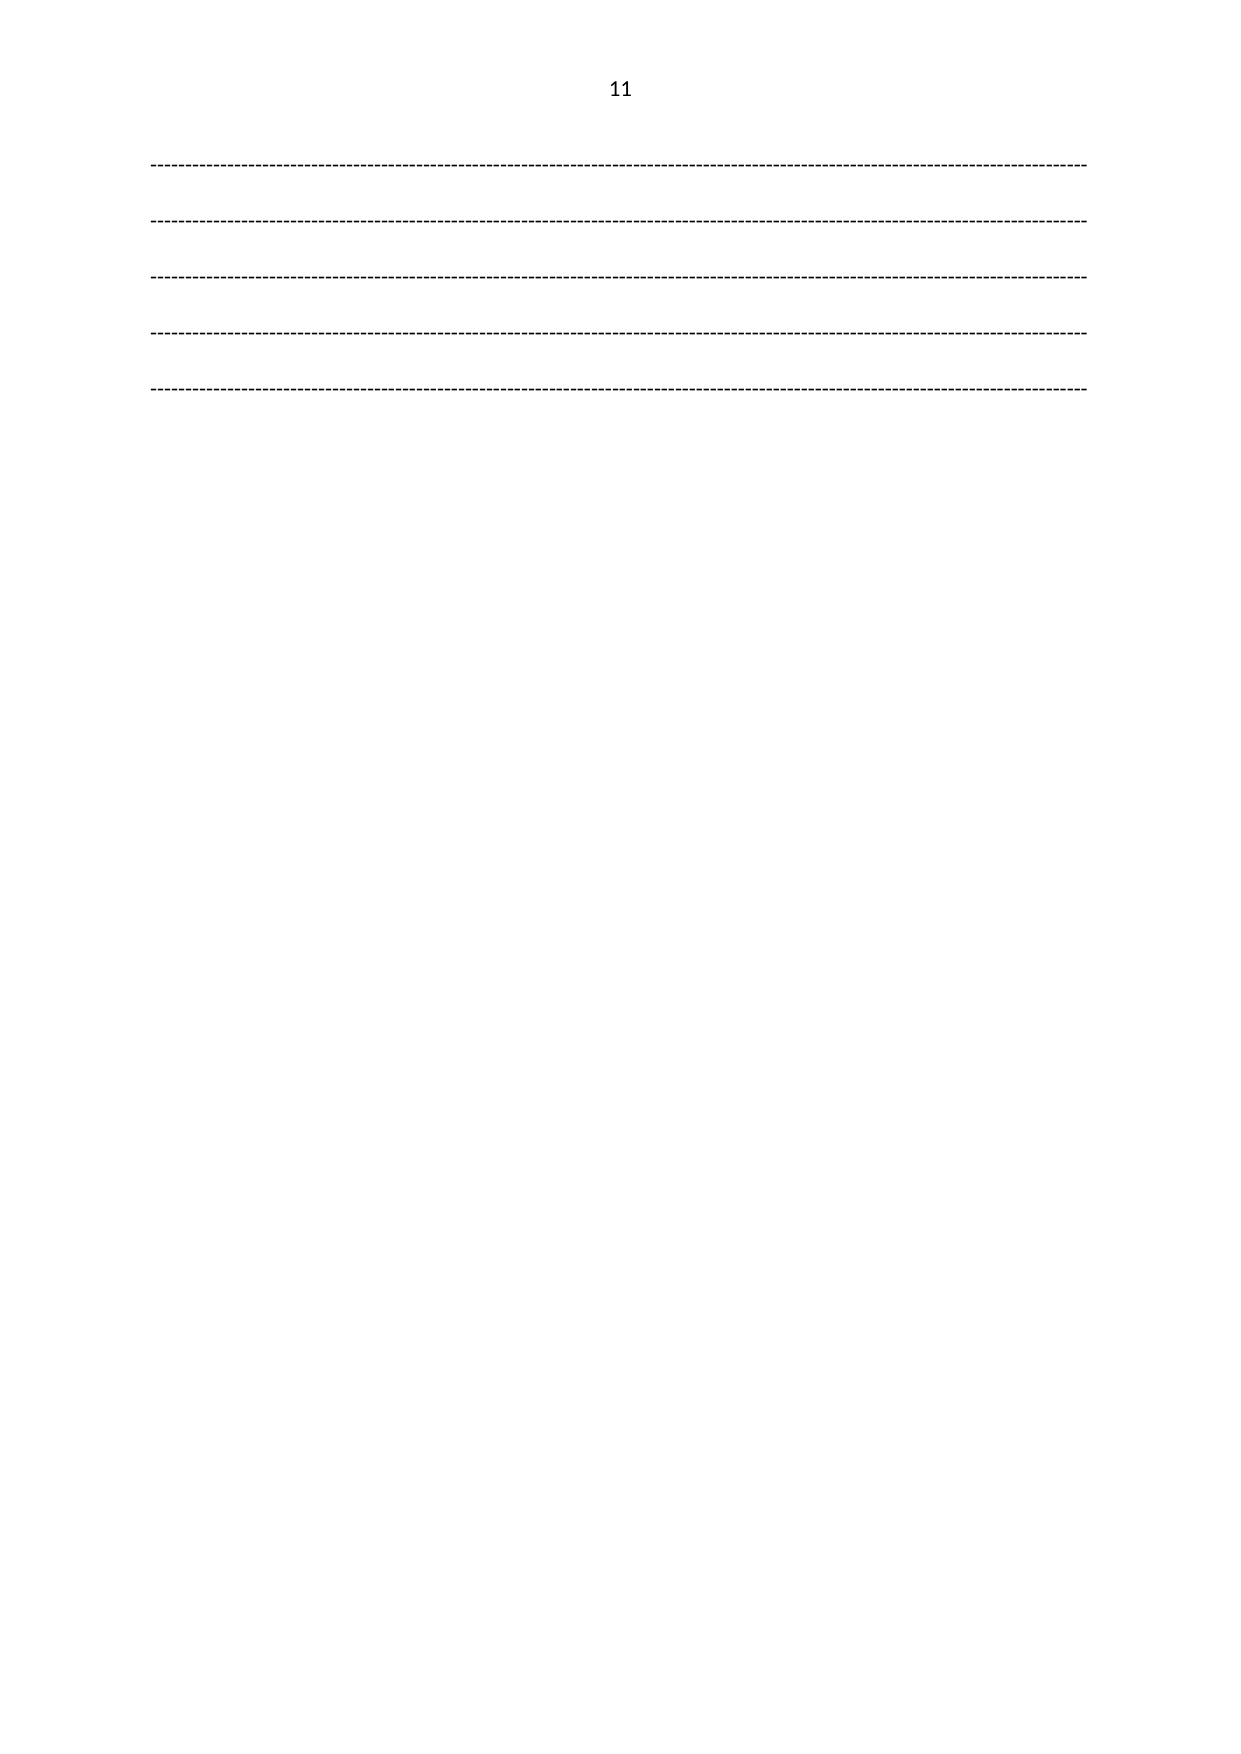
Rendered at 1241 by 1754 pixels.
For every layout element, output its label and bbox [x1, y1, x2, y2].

text [150, 150, 1090, 402]
